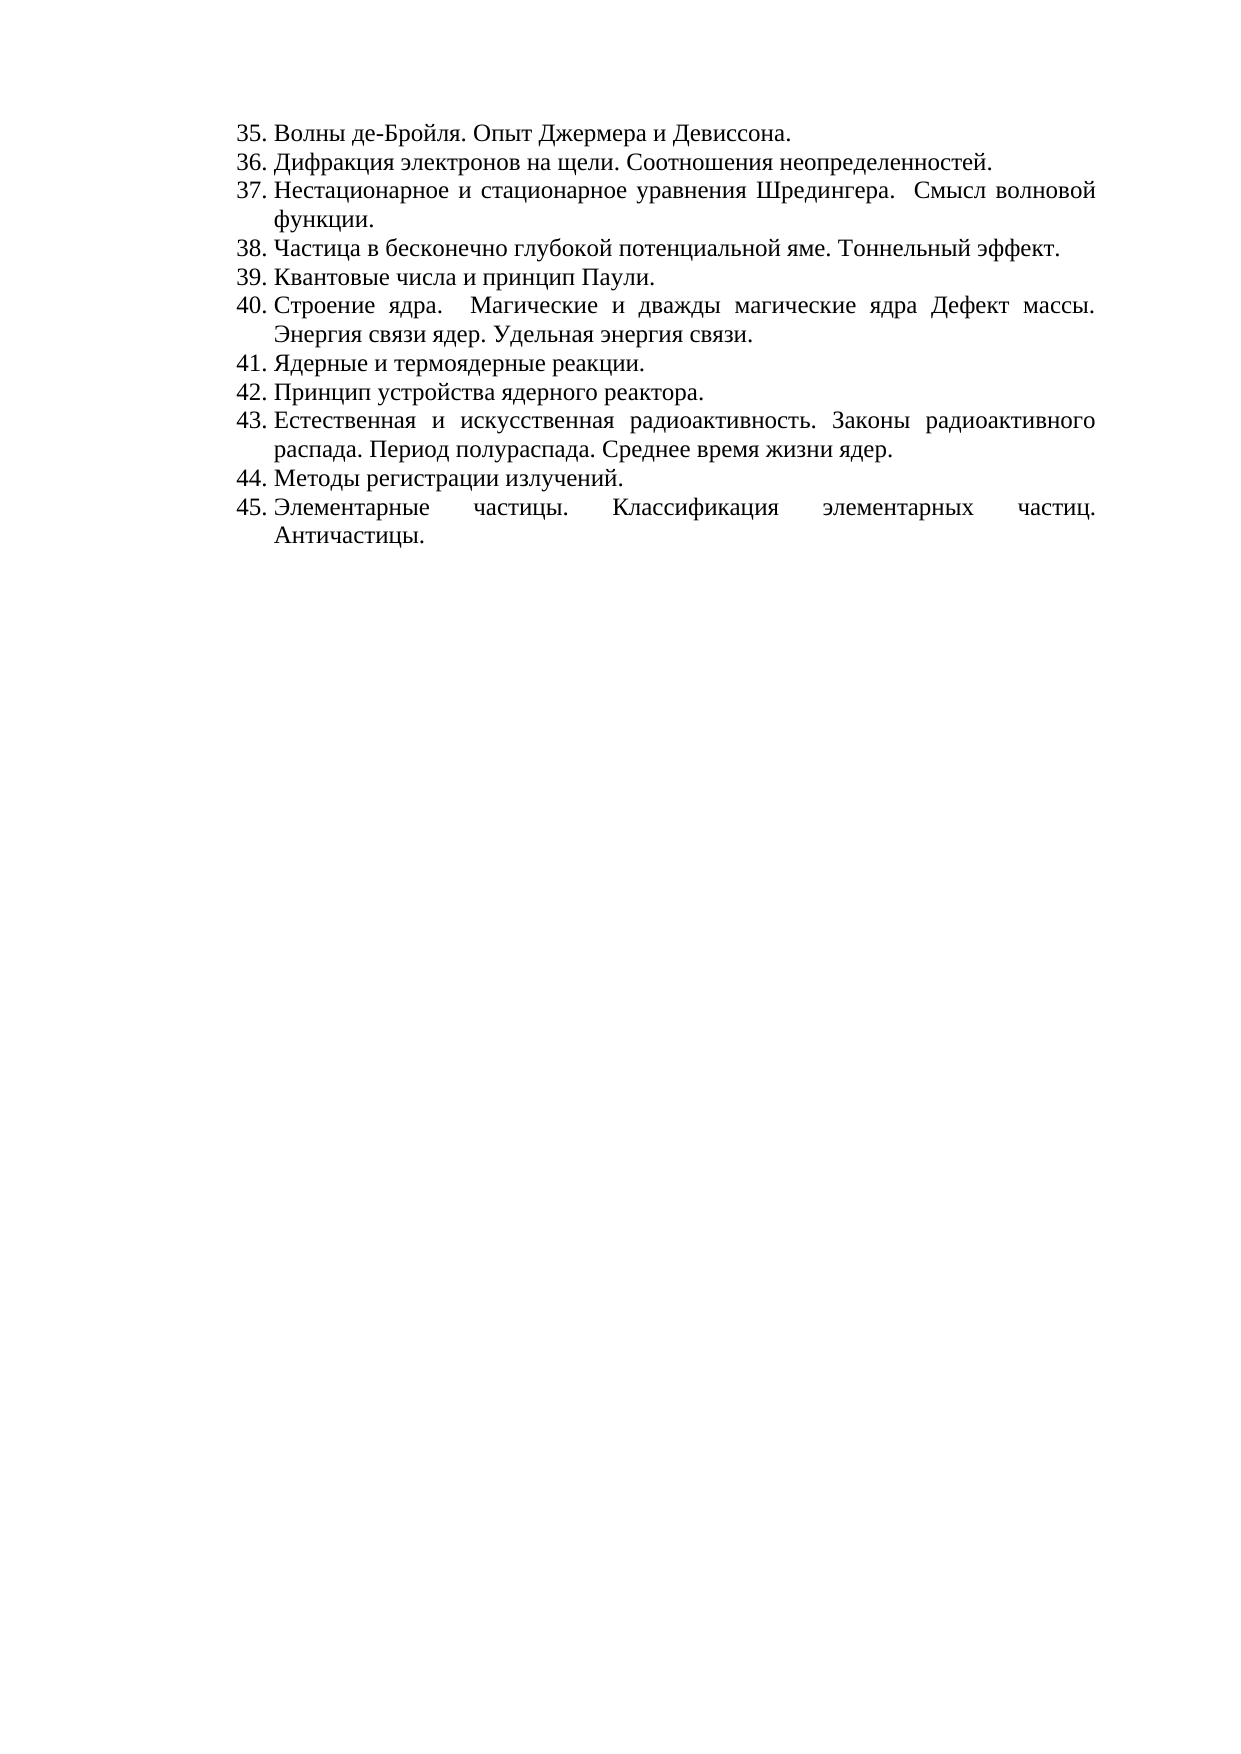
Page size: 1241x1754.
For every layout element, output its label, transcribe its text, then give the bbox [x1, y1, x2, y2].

list Частица в бесконечно глубокой потенциальной яме. Тоннельный эффект. [236, 233, 1096, 262]
list Ядерные и термоядерные реакции. [236, 348, 1096, 377]
list Естественная и искусственная радиоактивность. Законы радиоактивного распада. Период полураспада. Среднее время жизни ядер. [236, 406, 1096, 463]
list Элементарные частицы. Классификация элементарных частиц. Античастицы. [236, 492, 1096, 549]
list Методы регистрации излучений. [236, 463, 1096, 492]
list Волны де-Бройля. Опыт Джермера и Девиссона. [236, 118, 1096, 147]
list Квантовые числа и принцип Паули. [236, 262, 1096, 291]
list Дифракция электронов на щели. Соотношения неопределенностей. [236, 147, 1096, 176]
list Строение ядра. Магические и дважды магические ядра Дефект массы. Энергия связи ядер. Удельная энергия связи. [236, 291, 1096, 348]
list Принцип устройства ядерного реактора. [236, 377, 1096, 406]
list Нестационарное и стационарное уравнения Шредингера. Смысл волновой функции. [236, 176, 1096, 233]
